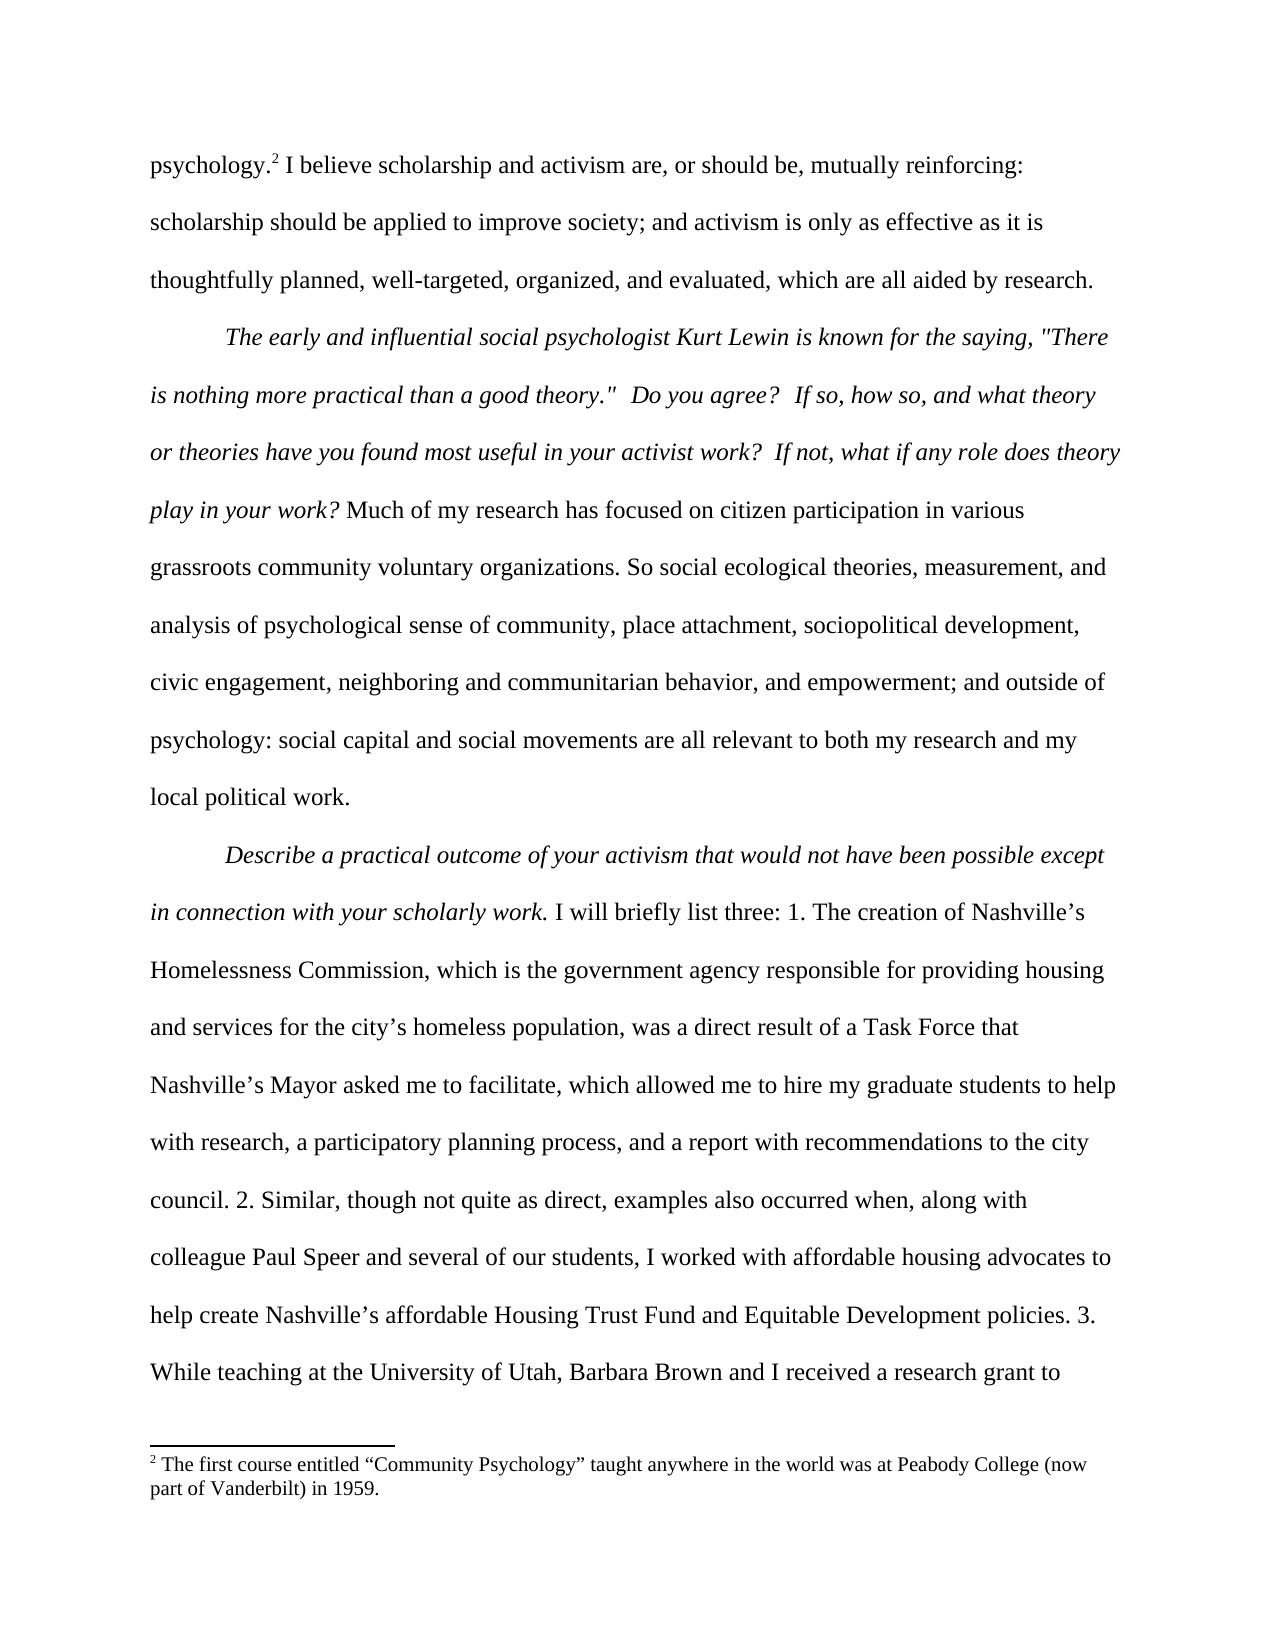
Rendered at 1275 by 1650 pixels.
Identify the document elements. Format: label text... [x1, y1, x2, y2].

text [150, 840, 1125, 1386]
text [150, 150, 1125, 294]
text The early and influential social psychologist Kurt Lewin is known for the saying, "There is nothing more practical than a good theory." Do you agree? If so, how so, and what theory or theories have you found most useful in your activist work? If not, what if any role does theory play in your work? Much of my research has focused on citizen participation in various grassroots community voluntary organizations. So social ecological theories, measurement, and analysis of psychological sense of community, place attachment, sociopolitical development, civic engagement, neighboring and communitarian behavior, and empowerment; and outside of psychology: social capital and social movements are all relevant to both my research and my local political work. [150, 322, 1125, 811]
